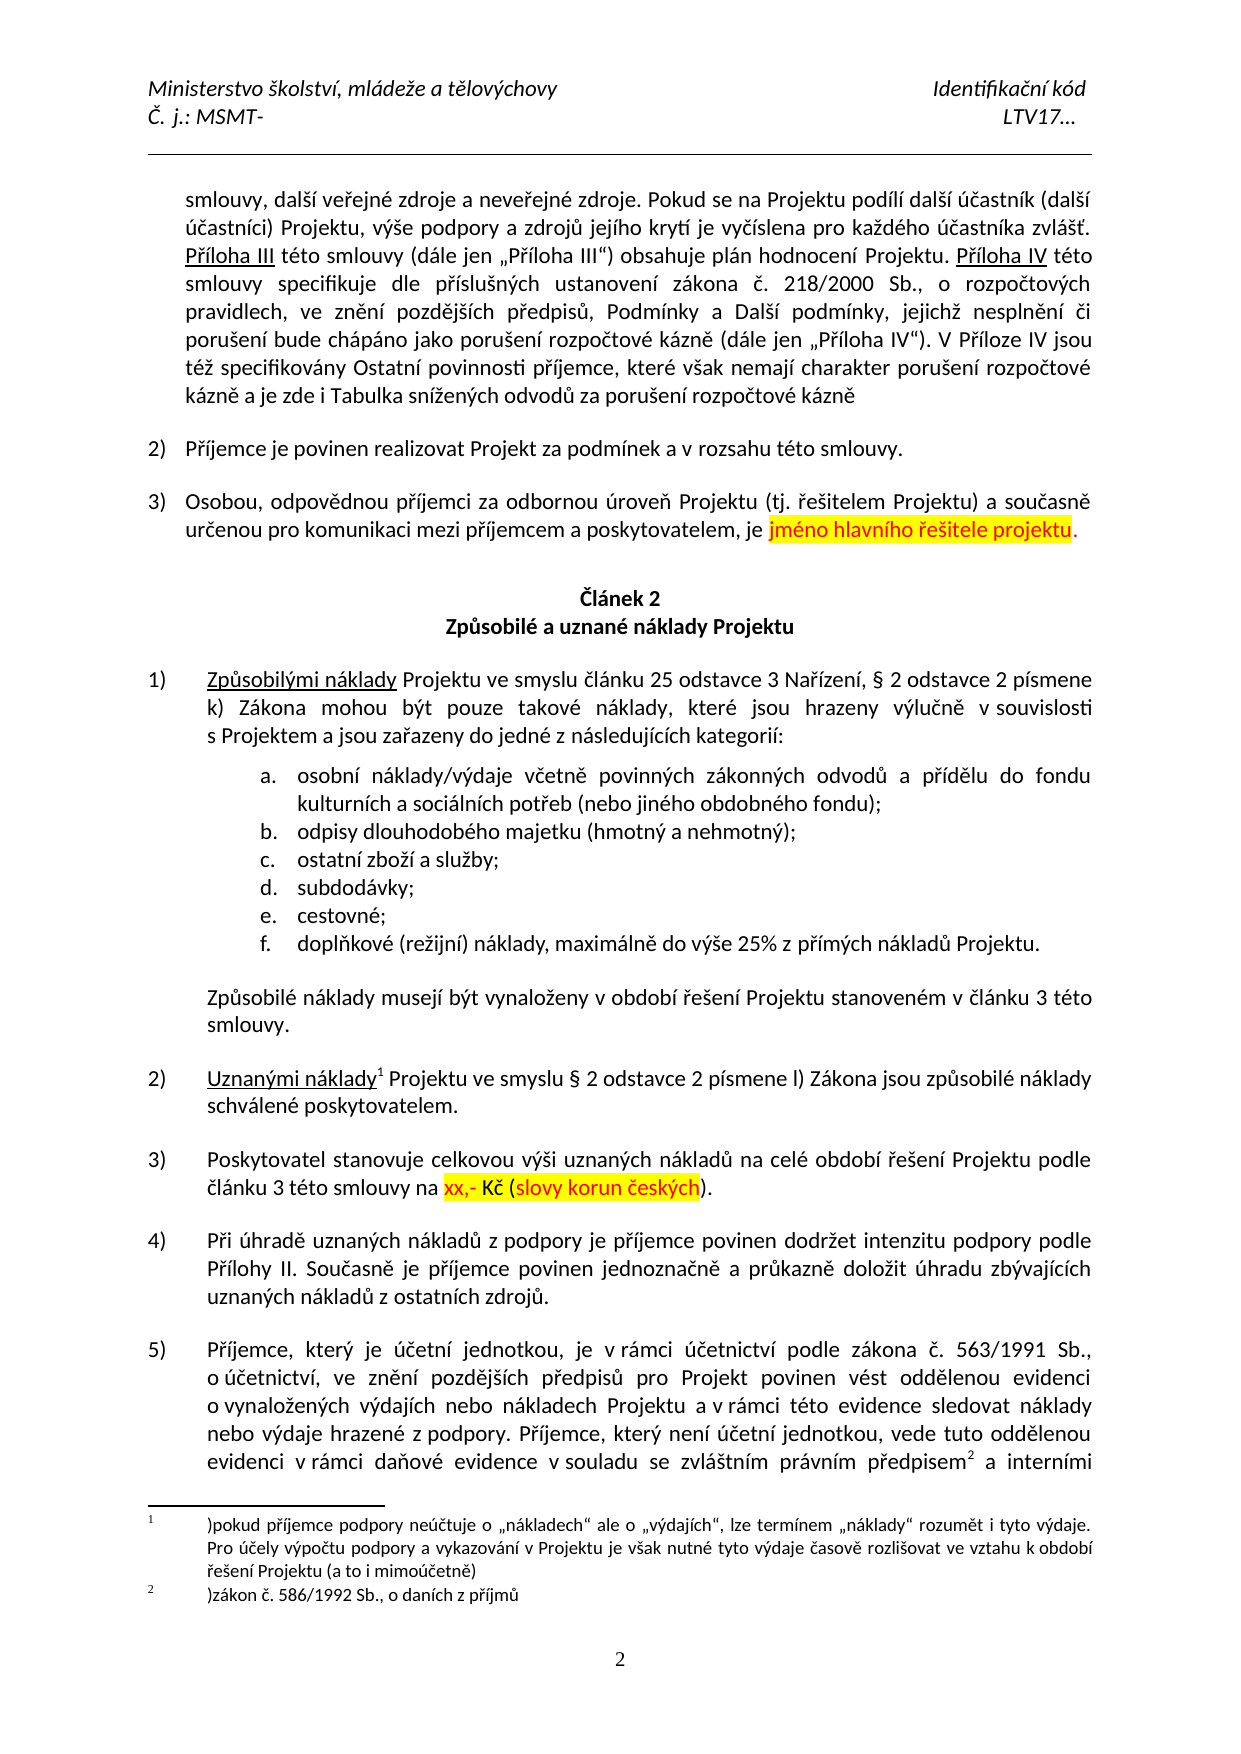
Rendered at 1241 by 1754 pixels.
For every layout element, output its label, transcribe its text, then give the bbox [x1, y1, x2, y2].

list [148, 185, 1092, 409]
list subdodávky; [260, 873, 1092, 902]
list doplňkové (režijní) náklady, maximálně do výše 25% z přímých nákladů Projektu. [260, 929, 1092, 958]
list cestovné; [260, 902, 1092, 929]
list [148, 1335, 1092, 1475]
list ostatní zboží a služby; [260, 846, 1092, 873]
list Způsobilé náklady musejí být vynaloženy v období řešení Projektu stanoveném v článku 3 této smlouvy. [207, 983, 1092, 1039]
text Způsobilé a uznané náklady Projektu [148, 612, 1092, 640]
list osobní náklady/výdaje včetně povinných zákonných odvodů a přídělu do fondu kulturních a sociálních potřeb (nebo jiného obdobného fondu); [260, 761, 1092, 817]
list Příjemce je povinen realizovat Projekt za podmínek a v rozsahu této smlouvy. [148, 434, 1092, 462]
text Článek 2 [148, 584, 1092, 612]
list Osobou, odpovědnou příjemci za odbornou úroveň Projektu (tj. řešitelem Projektu) a současně určenou pro komunikaci mezi příjemcem a poskytovatelem, je jméno hlavního řešitele projektu. [148, 487, 1092, 543]
list Způsobilými náklady Projektu ve smyslu článku 25 odstavce 3 Nařízení, § 2 odstavce 2 písmene k) Zákona mohou být pouze takové náklady, které jsou hrazeny výlučně v souvislosti s Projektem a jsou zařazeny do jedné z následujících kategorií: [148, 665, 1092, 749]
list odpisy dlouhodobého majetku (hmotný a nehmotný); [260, 817, 1092, 846]
list Uznanými náklady Projektu ve smyslu § 2 odstavce 2 písmene l) Zákona jsou způsobilé náklady schválené poskytovatelem. [148, 1064, 1092, 1120]
list Při úhradě uznaných nákladů z podpory je příjemce povinen dodržet intenzitu podpory podle Přílohy II. Současně je příjemce povinen jednoznačně a průkazně doložit úhradu zbývajících uznaných nákladů z ostatních zdrojů. [148, 1226, 1092, 1310]
list Poskytovatel stanovuje celkovou výši uznaných nákladů na celé období řešení Projektu podle článku 3 této smlouvy na xx,- Kč (slovy korun českých). [148, 1145, 1092, 1201]
